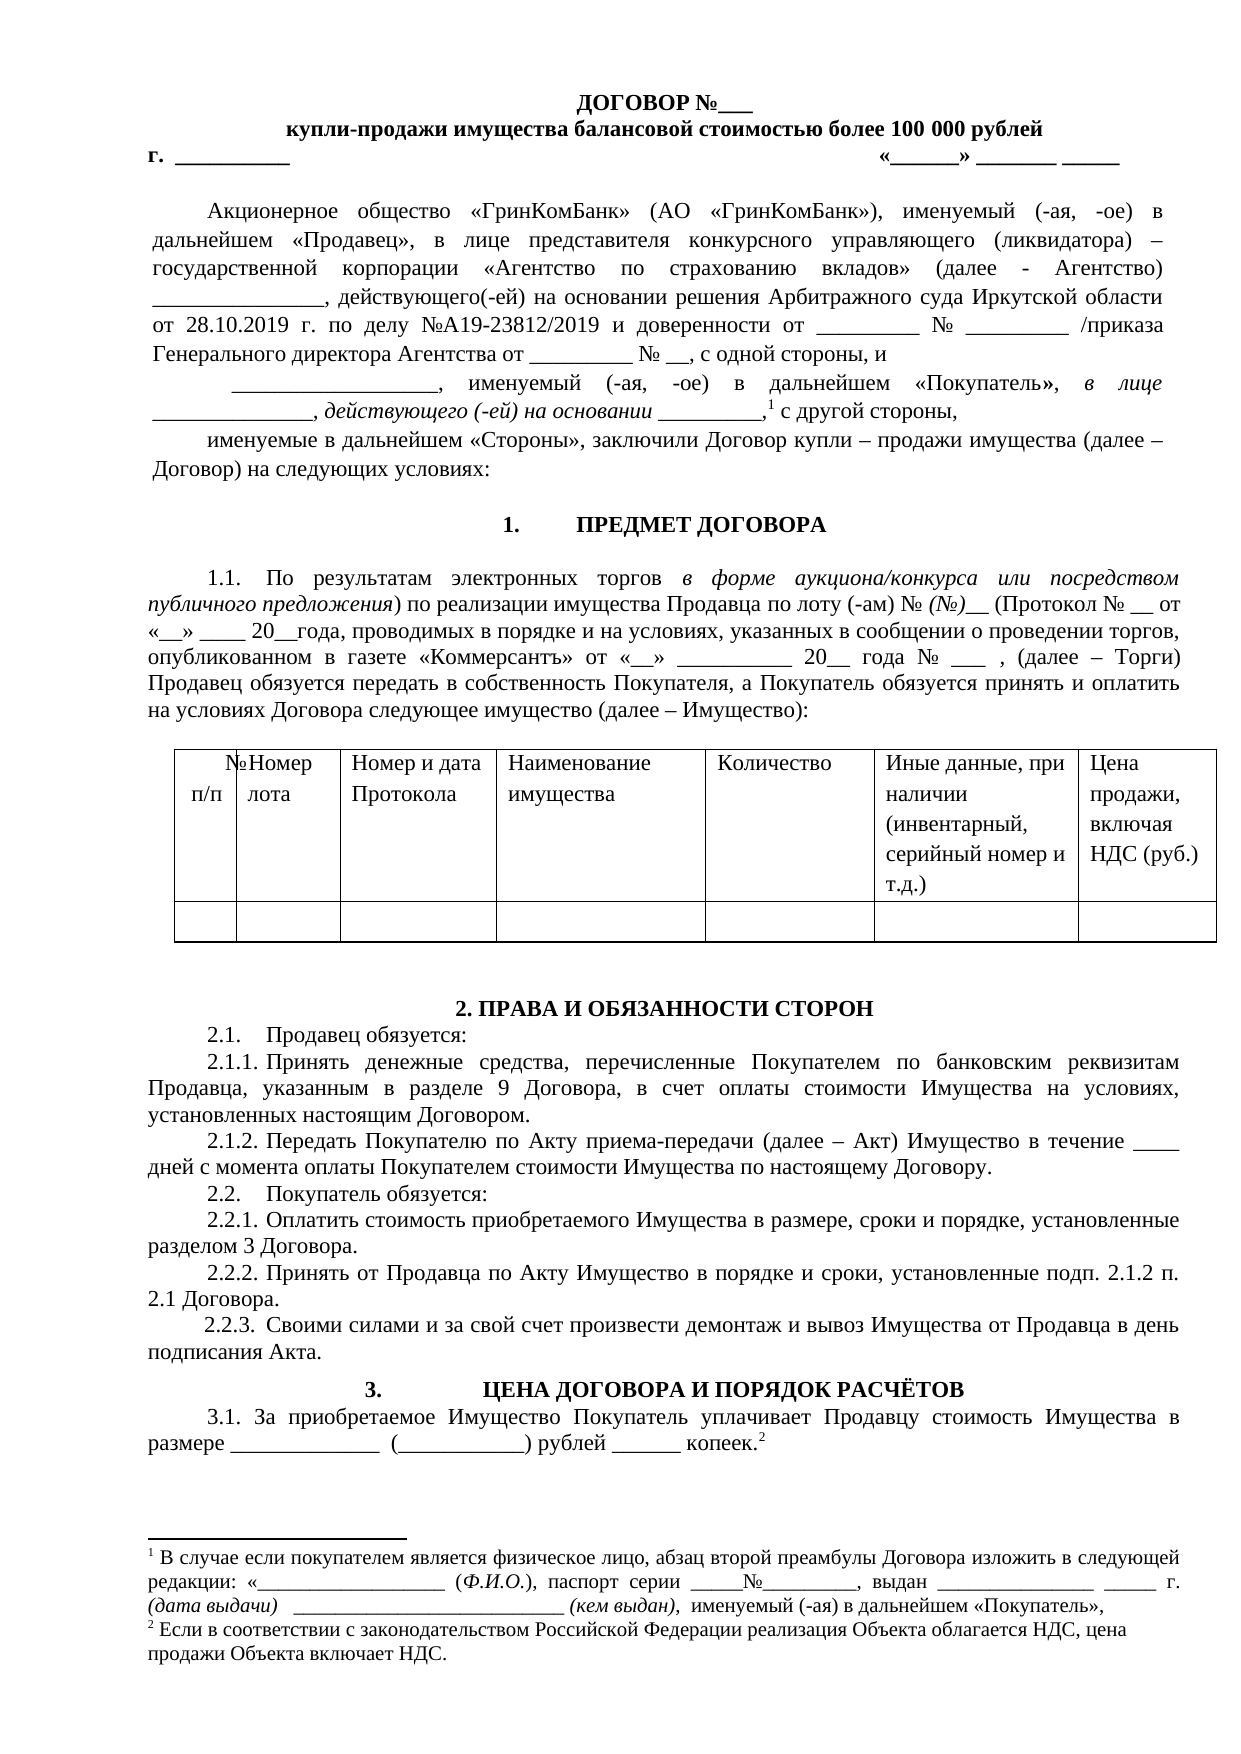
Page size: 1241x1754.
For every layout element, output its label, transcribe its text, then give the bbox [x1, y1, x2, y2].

table_cell [706, 902, 874, 941]
text 2.1.2. Передать Покупателю по Акту приема-передачи (далее – Акт) Имущество в течение ____ дней с момента оплаты Покупателем стоимости Имущества по настоящему Договору. [148, 1127, 1181, 1180]
text 2.2.3. Своими силами и за свой счет произвести демонтаж и вывоз Имущества от Продавца в день подписания Акта. [148, 1311, 1181, 1364]
table_cell [341, 902, 496, 941]
table_cell [875, 902, 1078, 941]
list ПРЕДМЕТ ДОГОВОРА [148, 511, 1181, 538]
text Акционерное общество «ГринКомБанк» (АО «ГринКомБанк»), именуемый (-ая, -ое) в дальнейшем «Продавец», в лице представителя конкурсного управляющего (ликвидатора) – государственной корпорации «Агентство по страхованию вкладов» (далее - Агентство) _______________, действующего(-ей) на основании решения Арбитражного суда Иркутской области от 28.10.2019 г. по делу №А19-23812/2019 и доверенности от _________ № _________ /приказа Генерального директора Агентства от _________ № __, с одной стороны, и [152, 196, 1164, 367]
table_header Цена продажи, включая НДС (руб.) [1079, 750, 1216, 901]
list По результатам электронных торгов в форме аукциона/конкурса или посредством публичного предложения) по реализации имущества Продавца по лоту (-ам) № (№)__ (Протокол № __ от «__» ____ 20__года, проводимых в порядке и на условиях, указанных в сообщении о проведении торгов, опубликованном в газете «Коммерсантъ» от «__» __________ 20__ года № ___ , (далее – Торги) Продавец обязуется передать в собственность Покупателя, а Покупатель обязуется принять и оплатить на условиях Договора следующее имущество (далее – Имущество): [148, 564, 1181, 722]
text 2.2.2. Принять от Продавца по Акту Имущество в порядке и сроки, установленные подп. 2.1.2 п. 2.1 Договора. [148, 1259, 1181, 1311]
text 2.1.1. Принять денежные средства, перечисленные Покупателем по банковским реквизитам Продавца, указанным в разделе 9 Договора, в счет оплаты стоимости Имущества на условиях, установленных настоящим Договором. [148, 1048, 1181, 1127]
table_header Количество [706, 750, 874, 901]
table_header Номер и дата Протокола [341, 750, 496, 901]
table_cell [1079, 902, 1216, 941]
text 2. ПРАВА И ОБЯЗАННОСТИ СТОРОН [148, 995, 1181, 1022]
text 3.1. За приобретаемое Имущество Покупатель уплачивает Продавцу стоимость Имущества в размере _____________ (___________) рублей ______ копеек. [148, 1403, 1181, 1456]
text г. __________ «______» _______ _____ [148, 141, 1181, 168]
table_cell [497, 902, 705, 941]
text ДОГОВОР №___ [148, 89, 1181, 115]
table_header № п/п [175, 750, 236, 901]
table_header Наименование имущества [497, 750, 705, 901]
text 2.2. Покупатель обязуется: [148, 1180, 1181, 1206]
table_cell [237, 902, 340, 941]
text 2.2.1. Оплатить стоимость приобретаемого Имущества в размере, сроки и порядке, установленные разделом 3 Договора. [148, 1206, 1181, 1259]
text 3. ЦЕНА ДОГОВОРА И ПОРЯДОК РАСЧЁТОВ [148, 1377, 1181, 1403]
table_header Номер лота [237, 750, 340, 901]
table_cell [175, 902, 236, 941]
text __________________, именуемый (-ая, -ое) в дальнейшем «Покупатель», в лице ______________, действующего (-ей) на основании _________, с другой стороны, [152, 367, 1164, 424]
text 2.1. Продавец обязуется: [148, 1022, 1181, 1048]
text купли-продажи имущества балансовой стоимостью более 100 000 рублей [148, 115, 1181, 141]
text именуемые в дальнейшем «Стороны», заключили Договор купли – продажи имущества (далее – Договор) на следующих условиях: [152, 425, 1164, 482]
table_header Иные данные, при наличии (инвентарный, серийный номер и т.д.) [875, 750, 1078, 901]
